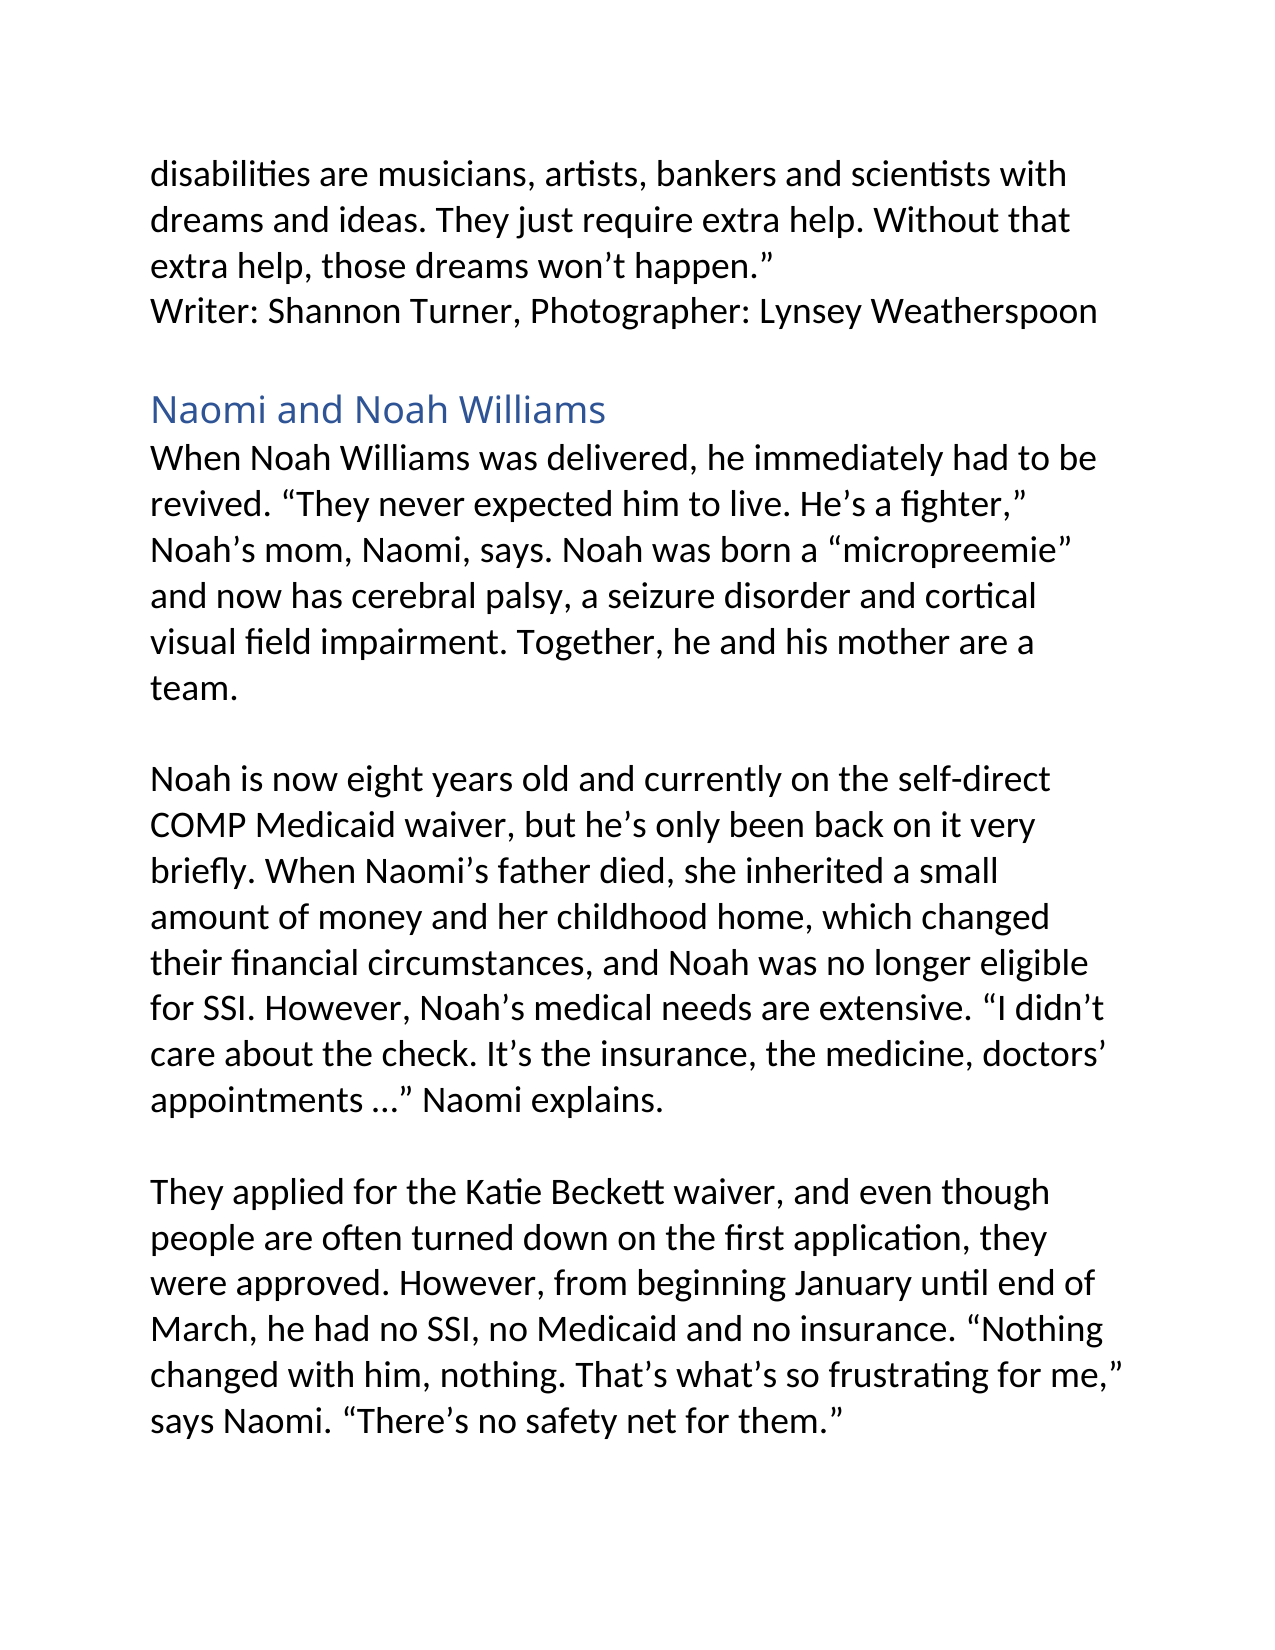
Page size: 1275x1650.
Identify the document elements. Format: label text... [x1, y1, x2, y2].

text When Noah Williams was delivered, he immediately had to be revived. “They never expected him to live. He’s a fighter,” Noah’s mom, Naomi, says. Noah was born a “micropreemie” and now has cerebral palsy, a seizure disorder and cortical visual field impairment. Together, he and his mother are a team. [150, 434, 1125, 709]
text Noah is now eight years old and currently on the self-direct COMP Medicaid waiver, but he’s only been back on it very briefly. When Naomi’s father died, she inherited a small amount of money and her childhood home, which changed their financial circumstances, and Noah was no longer eligible for SSI. However, Noah’s medical needs are extensive. “I didn’t care about the check. It’s the insurance, the medicine, doctors’ appointments …” Naomi explains. [150, 755, 1125, 1122]
subtitle Naomi and Noah Williams [150, 383, 1125, 434]
text They applied for the Katie Beckett waiver, and even though people are often turned down on the first application, they were approved. However, from beginning January until end of March, he had no SSI, no Medicaid and no insurance. “Nothing changed with him, nothing. That’s what’s so frustrating for me,” says Naomi. “There’s no safety net for them.” [150, 1168, 1125, 1443]
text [150, 150, 1125, 287]
text Writer: Shannon Turner, Photographer: Lynsey Weatherspoon [150, 287, 1125, 333]
